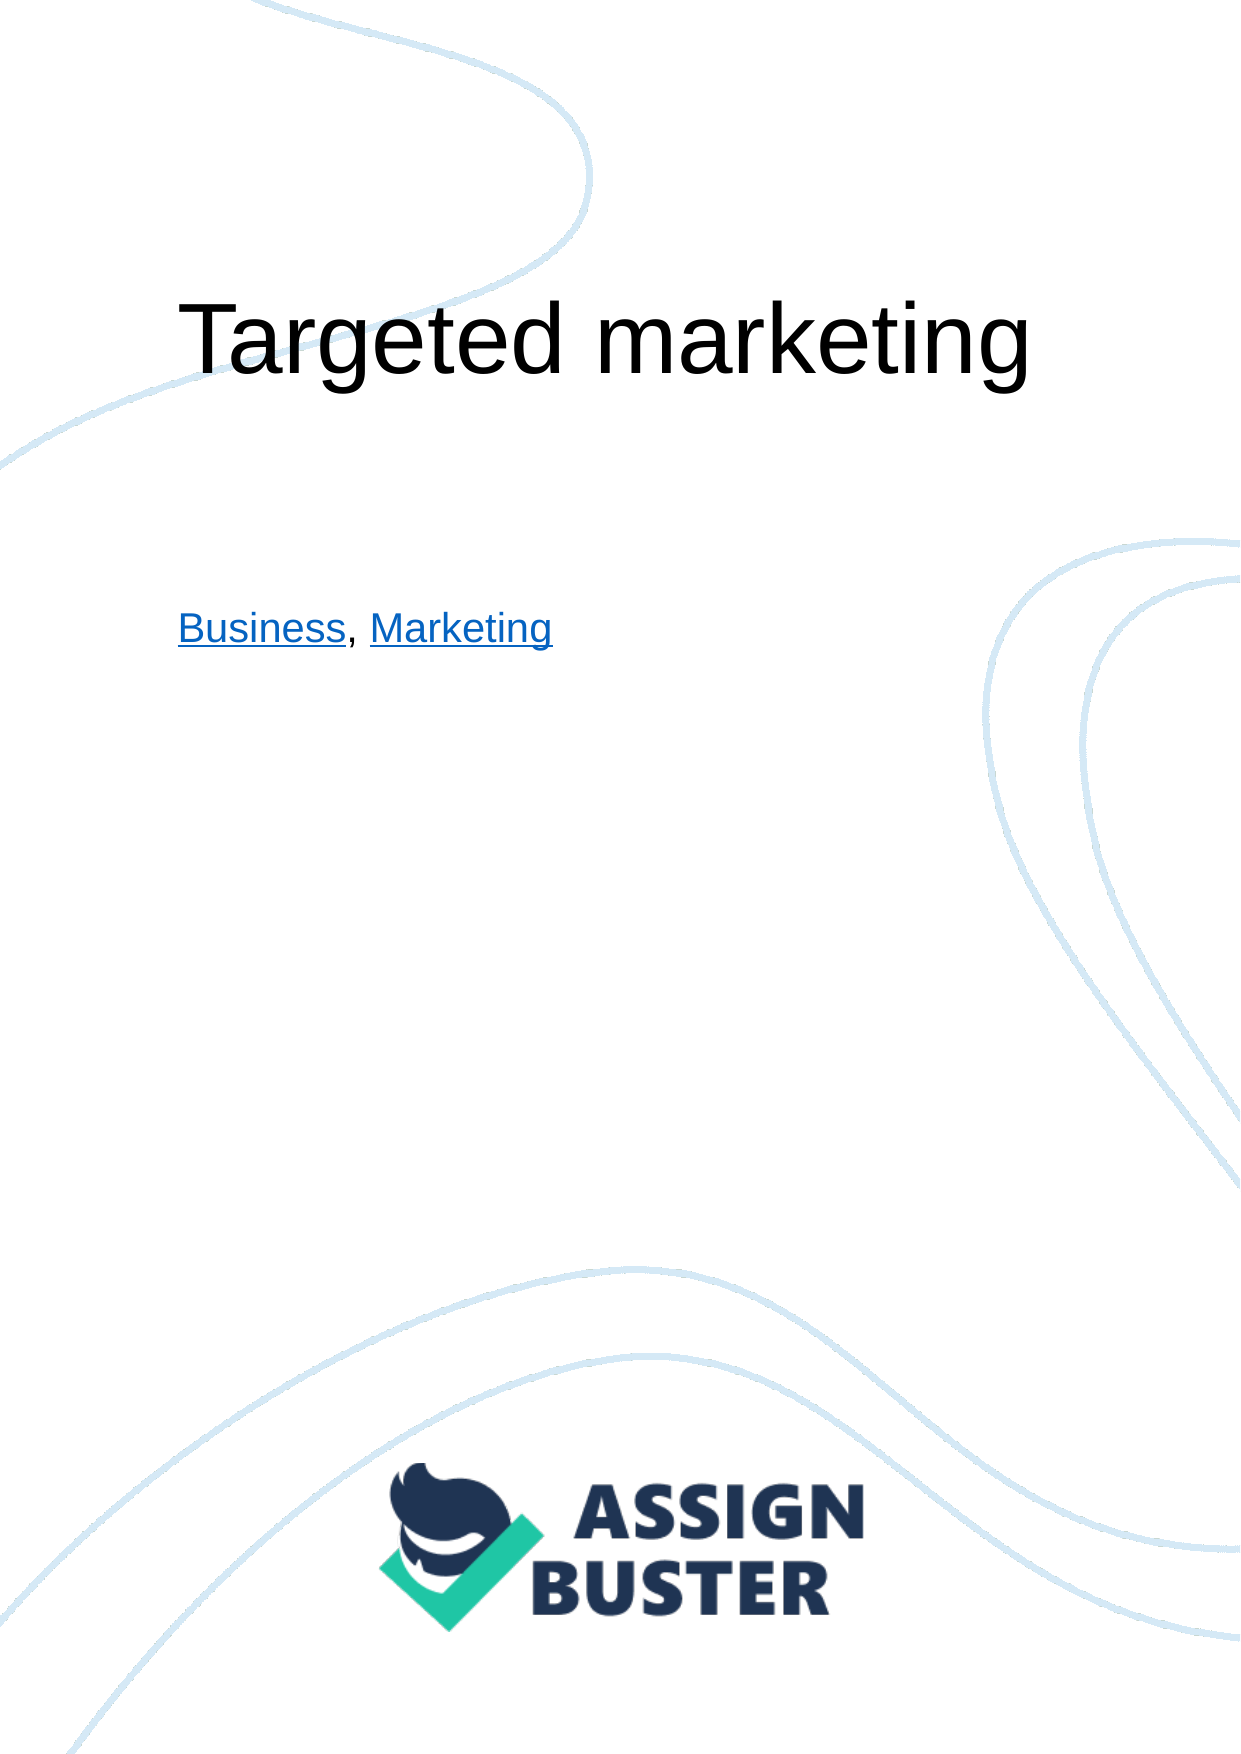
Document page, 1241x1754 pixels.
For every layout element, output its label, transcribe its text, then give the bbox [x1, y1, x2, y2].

picture [0, 0, 1241, 1754]
text Business, Marketing [177, 604, 1152, 652]
subtitle Targeted marketing [177, 279, 1152, 394]
